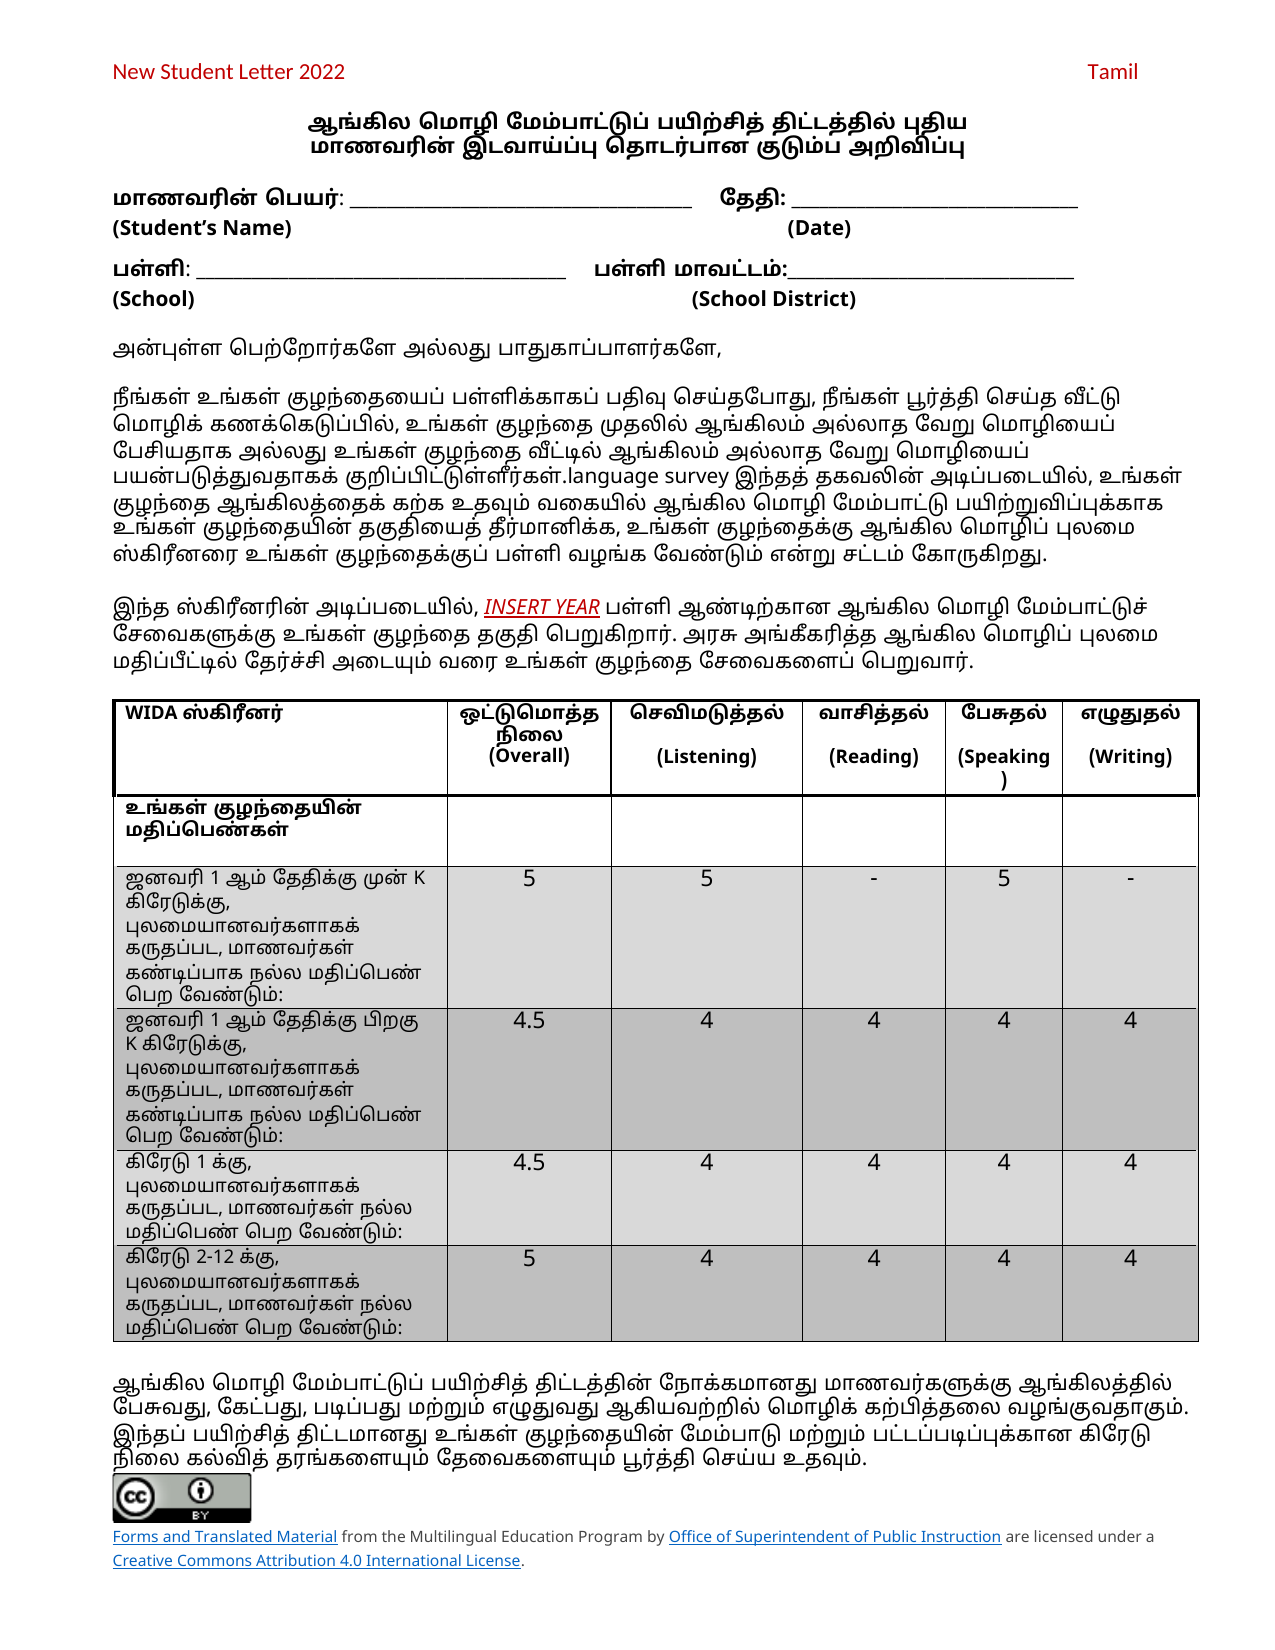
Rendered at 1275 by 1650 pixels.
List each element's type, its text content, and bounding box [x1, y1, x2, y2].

table_header செவிமடுத்தல் (Listening) [612, 702, 802, 793]
picture [112, 1473, 252, 1523]
table_cell 4 [946, 1009, 1062, 1150]
table_cell [1063, 794, 1198, 866]
text பள்ளி: ________________________________________ பள்ளி மாவட்டம்:_______________________________ [112, 242, 1200, 284]
text நீங்கள் உங்கள் குழந்தையைப் பள்ளிக்காகப் பதிவு செய்தபோது, நீங்கள் பூர்த்தி செய்த வீட்டு மொழிக் கணக்கெடுப்பில், உங்கள் குழந்தை முதலில் ஆங்கிலம் அல்லாத வேறு மொழியைப் பேசியதாக அல்லது உங்கள் குழந்தை வீட்டில் ஆங்கிலம் அல்லாத வேறு மொழியைப் பயன்படுத்துவதாகக் குறிப்பிட்டுள்ளீர்கள்.language survey இந்தத் தகவலின் அடிப்படையில், உங்கள் குழந்தை ஆங்கிலத்தைக் கற்க உதவும் வகையில் ஆங்கில மொழி மேம்பாட்டு பயிற்றுவிப்புக்காக உங்கள் குழந்தையின் தகுதியைத் தீர்மானிக்க, உங்கள் குழந்தைக்கு ஆங்கில மொழிப் புலமை ஸ்கிரீனரை உங்கள் குழந்தைக்குப் பள்ளி வழங்க வேண்டும் என்று சட்டம் கோருகிறது. [112, 385, 1200, 569]
text (School) (School District) [112, 284, 1200, 313]
table_header ஒட்டுமொத்த நிலை (Overall) [448, 702, 610, 793]
table_cell [803, 797, 945, 866]
table_header வாசித்தல் (Reading) [803, 702, 945, 793]
table_cell 5 [448, 867, 611, 1008]
table_cell 4.5 [448, 1009, 611, 1150]
table_cell 5 [448, 1246, 611, 1341]
table_cell 4 [946, 1151, 1062, 1245]
table_cell 4 [1063, 1150, 1198, 1245]
table_cell உங்கள் குழந்தையின் மதிப்பெண்கள் [114, 795, 447, 866]
table_cell 4 [946, 1246, 1062, 1341]
table_cell ஜனவரி 1 ஆம் தேதிக்கு முன் K கிரேடுக்கு, புலமையானவர்களாகக் கருதப்பட, மாணவர்கள் கண்டிப்பாக நல்ல மதிப்பெண் பெற வேண்டும்: [114, 866, 447, 1008]
text ஆங்கில மொழி மேம்பாட்டுப் பயிற்சித் திட்டத்தில் புதிய மாணவரின் இடவாய்ப்பு தொடர்பான குடும்ப அறிவிப்பு [262, 110, 1012, 186]
table_cell 4 [803, 1009, 945, 1150]
table_cell - [803, 867, 945, 1008]
table_cell 4 [612, 1151, 802, 1245]
table_cell [448, 797, 611, 866]
table_cell 4 [1063, 1008, 1198, 1150]
table_header WIDA ஸ்கிரீனர் [116, 702, 447, 793]
table_cell 4 [803, 1151, 945, 1245]
table_cell 4.5 [448, 1151, 611, 1245]
table_cell 4 [612, 1009, 802, 1150]
table_cell 5 [612, 867, 802, 1008]
table_cell 4 [612, 1246, 802, 1341]
text ஆங்கில மொழி மேம்பாட்டுப் பயிற்சித் திட்டத்தின் நோக்கமானது மாணவர்களுக்கு ஆங்கிலத்தில் பேசுவது, கேட்பது, படிப்பது மற்றும் எழுதுவது ஆகியவற்றில் மொழிக் கற்பித்தலை வழங்குவதாகும். இந்தப் பயிற்சித் திட்டமானது உங்கள் குழந்தையின் மேம்பாடு மற்றும் பட்டப்படிப்புக்கான கிரேடு நிலை கல்வித் தரங்களையும் தேவைகளையும் பூர்த்தி செய்ய உதவும். [112, 1371, 1200, 1473]
table_cell ஜனவரி 1 ஆம் தேதிக்கு பிறகு K கிரேடுக்கு, புலமையானவர்களாகக் கருதப்பட, மாணவர்கள் கண்டிப்பாக நல்ல மதிப்பெண் பெற வேண்டும்: [114, 1008, 447, 1150]
table_cell 5 [946, 867, 1062, 1008]
table_cell 4 [1063, 1245, 1198, 1341]
text மாணவரின் பெயர்: _____________________________________ தேதி: _______________________________ [112, 186, 1200, 213]
table_cell 4 [803, 1246, 945, 1341]
table_cell கிரேடு 1 க்கு, புலமையானவர்களாகக் கருதப்பட, மாணவர்கள் நல்ல மதிப்பெண் பெற வேண்டும்: [114, 1150, 447, 1245]
table_cell [612, 797, 802, 866]
table_cell கிரேடு 2-12 க்கு, புலமையானவர்களாகக் கருதப்பட, மாணவர்கள் நல்ல மதிப்பெண் பெற வேண்டும்: [114, 1245, 447, 1341]
table_header எழுதுதல் (Writing) [1063, 702, 1197, 793]
table_header பேசுதல் (Speaking) [946, 702, 1062, 793]
text இந்த ஸ்கிரீனரின் அடிப்படையில், INSERT YEAR பள்ளி ஆண்டிற்கான ஆங்கில மொழி மேம்பாட்டுச் சேவைகளுக்கு உங்கள் குழந்தை தகுதி பெறுகிறார். அரசு அங்கீகரித்த ஆங்கில மொழிப் புலமை மதிப்பீட்டில் தேர்ச்சி அடையும் வரை உங்கள் குழந்தை சேவைகளைப் பெறுவார். [112, 592, 1200, 676]
text அன்புள்ள பெற்றோர்களே அல்லது பாதுகாப்பாளர்களே, [112, 336, 1200, 363]
table_cell [946, 797, 1062, 866]
text (Student’s Name) (Date) [112, 213, 1200, 242]
table_cell - [1063, 866, 1198, 1008]
